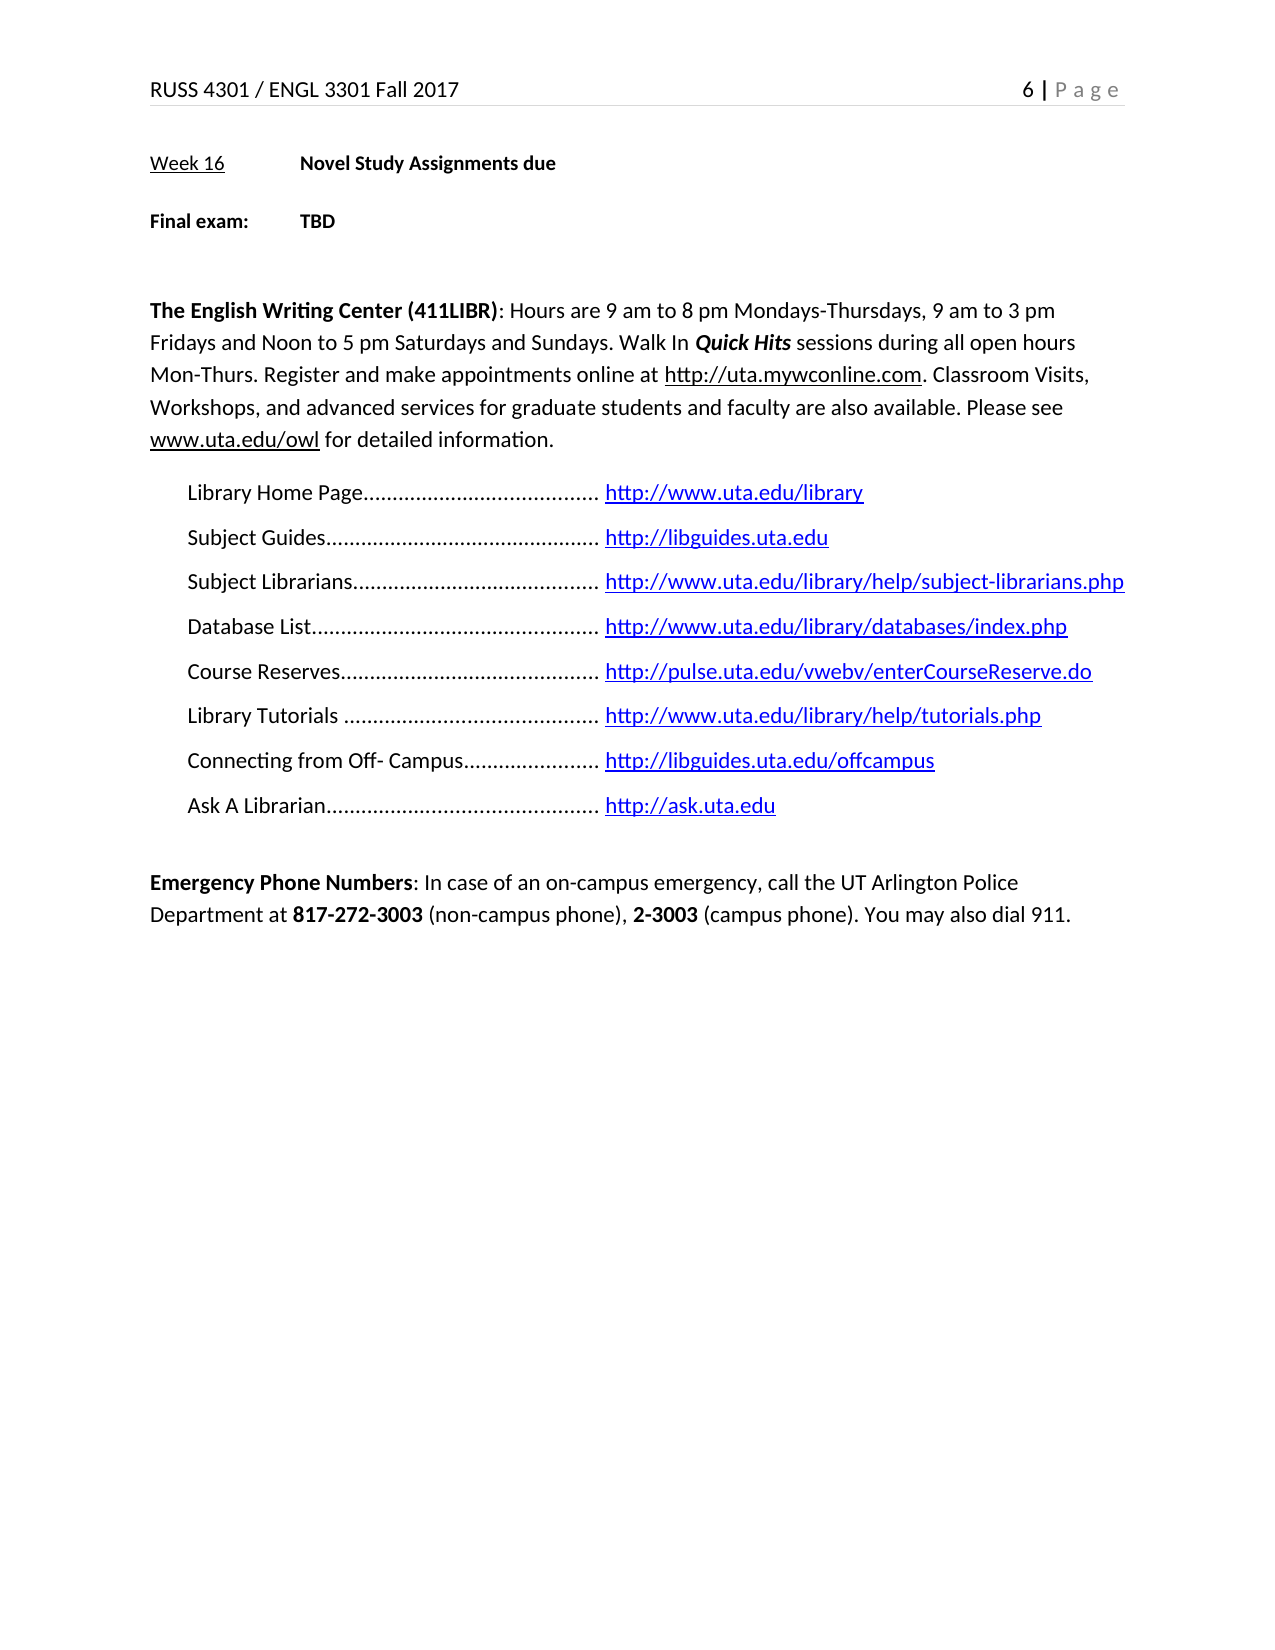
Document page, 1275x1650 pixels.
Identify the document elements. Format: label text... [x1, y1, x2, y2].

text Week 16 Novel Study Assignments due Final exam: TBD The English Writing Center (411LIBR): Hours are 9 am to 8 pm Mondays-Thursdays, 9 am to 3 pm Fridays and Noon to 5 pm Saturdays and Sundays. Walk In Quick Hits sessions during all open hours Mon-Thurs. Register and make appointments online at http://uta.mywconline.com. Classroom Visits, Workshops, and advanced services for graduate students and faculty are also available. Please see www.uta.edu/owl for detailed information. [150, 150, 1125, 453]
text Course Reserves http://pulse.uta.edu/vwebv/enterCourseReserve.do [187, 657, 1125, 685]
text Connecting from Off- Campus http://libguides.uta.edu/offcampus [187, 746, 1125, 774]
text Database List http://www.uta.edu/library/databases/index.php [187, 612, 1125, 640]
text Ask A Librarian http://ask.uta.edu [187, 791, 1125, 819]
text Library Home Page http://www.uta.edu/library [187, 478, 1125, 506]
text Subject Librarians http://www.uta.edu/library/help/subject-librarians.php [187, 567, 1125, 595]
text Subject Guides http://libguides.uta.edu [187, 523, 1125, 551]
text Library Tutorials http://www.uta.edu/library/help/tutorials.php [187, 701, 1125, 729]
text Emergency Phone Numbers: In case of an on-campus emergency, call the UT Arlington Police Department at 817-272-3003 (non-campus phone), 2-3003 (campus phone). You may also dial 911. [150, 836, 1125, 928]
